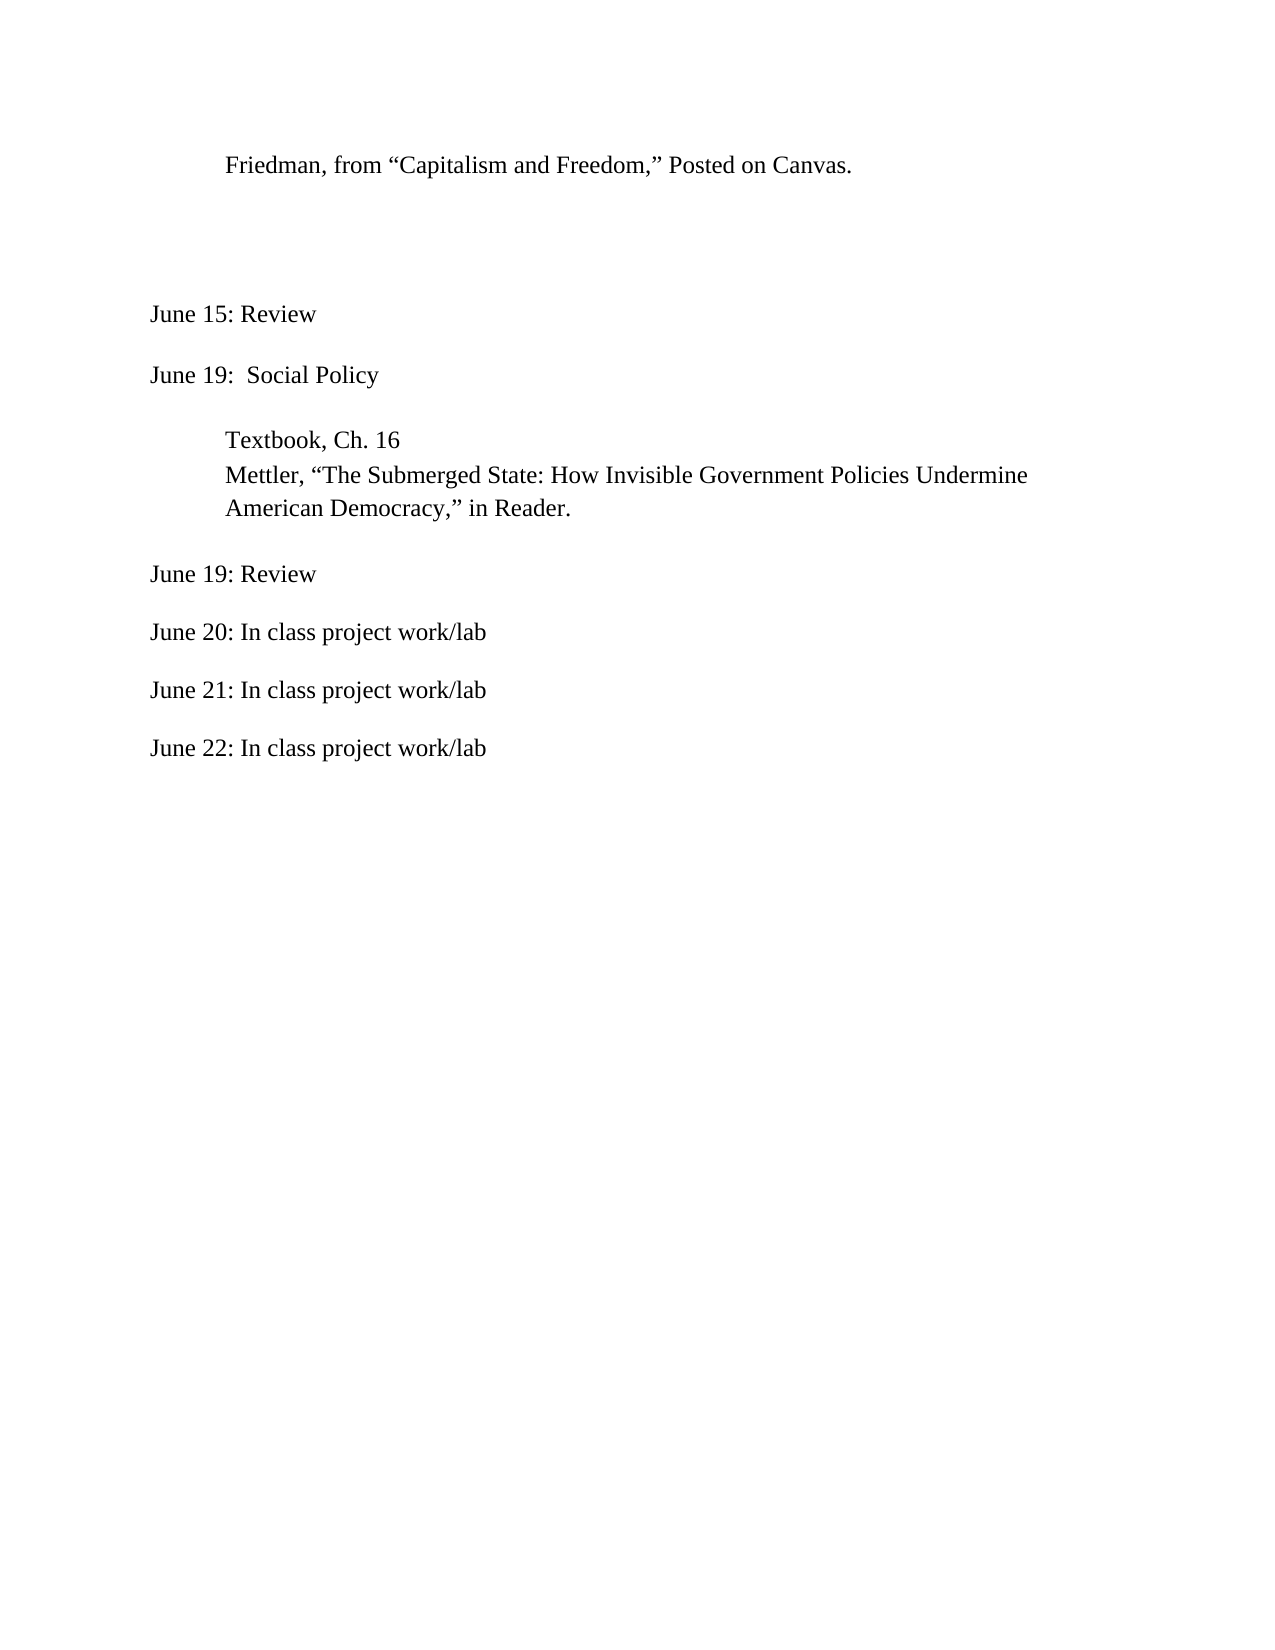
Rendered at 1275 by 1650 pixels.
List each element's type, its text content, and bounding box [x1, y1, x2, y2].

text June 20: In class project work/lab [150, 617, 1125, 646]
text June 19: Social Policy [150, 357, 1125, 391]
text Friedman, from “Capitalism and Freedom,” Posted on Canvas. [225, 150, 1125, 179]
text June 22: In class project work/lab [150, 733, 1125, 762]
text June 19: Review [150, 559, 1125, 588]
text June 15: Review [150, 299, 1125, 328]
text June 21: In class project work/lab [150, 676, 1125, 704]
text Textbook, Ch. 16 [225, 421, 1125, 455]
text Mettler, “The Submerged State: How Invisible Government Policies Undermine American Democracy,” in Reader. [225, 460, 1125, 522]
